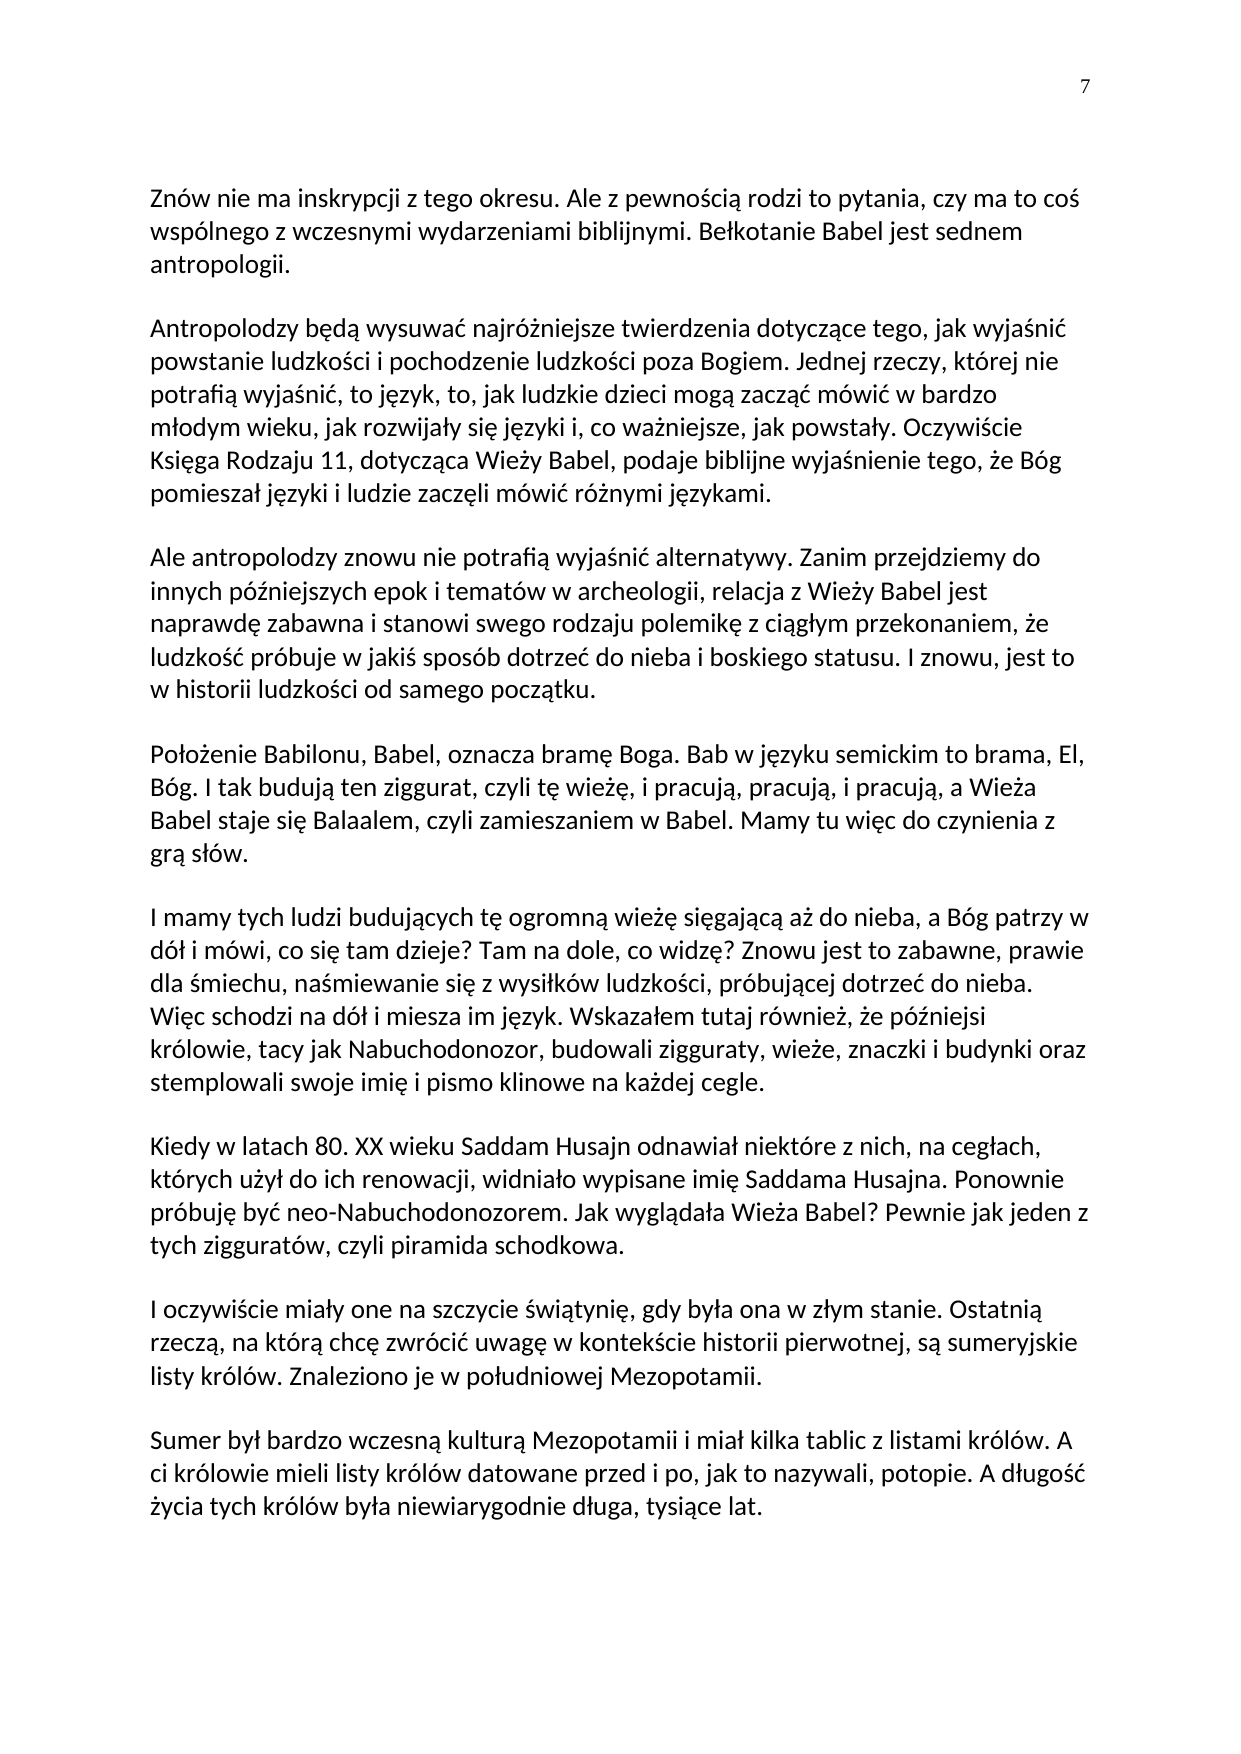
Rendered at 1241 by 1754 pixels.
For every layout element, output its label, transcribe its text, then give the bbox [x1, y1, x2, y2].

text Antropolodzy będą wysuwać najróżniejsze twierdzenia dotyczące tego, jak wyjaśnić powstanie ludzkości i pochodzenie ludzkości poza Bogiem. Jednej rzeczy, której nie potrafią wyjaśnić, to język, to, jak ludzkie dzieci mogą zacząć mówić w bardzo młodym wieku, jak rozwijały się języki i, co ważniejsze, jak powstały. Oczywiście Księga Rodzaju 11, dotycząca Wieży Babel, podaje biblijne wyjaśnienie tego, że Bóg pomieszał języki i ludzie zaczęli mówić różnymi językami. [150, 311, 1090, 509]
text Sumer był bardzo wczesną kulturą Mezopotamii i miał kilka tablic z listami królów. A ci królowie mieli listy królów datowane przed i po, jak to nazywali, potopie. A długość życia tych królów była niewiarygodnie długa, tysiące lat. [150, 1423, 1090, 1522]
text Położenie Babilonu, Babel, oznacza bramę Boga. Bab w języku semickim to brama, El, Bóg. I tak budują ten ziggurat, czyli tę wieżę, i pracują, pracują, i pracują, a Wieża Babel staje się Balaalem, czyli zamieszaniem w Babel. Mamy tu więc do czynienia z grą słów. [150, 737, 1090, 869]
text Znów nie ma inskrypcji z tego okresu. Ale z pewnością rodzi to pytania, czy ma to coś wspólnego z wczesnymi wydarzeniami biblijnymi. Bełkotanie Babel jest sednem antropologii. [150, 181, 1090, 280]
text Ale antropolodzy znowu nie potrafią wyjaśnić alternatywy. Zanim przejdziemy do innych późniejszych epok i tematów w archeologii, relacja z Wieży Babel jest naprawdę zabawna i stanowi swego rodzaju polemikę z ciągłym przekonaniem, że ludzkość próbuje w jakiś sposób dotrzeć do nieba i boskiego statusu. I znowu, jest to w historii ludzkości od samego początku. [150, 541, 1090, 706]
text Kiedy w latach 80. XX wieku Saddam Husajn odnawiał niektóre z nich, na cegłach, których użył do ich renowacji, widniało wypisane imię Saddama Husajna. Ponownie próbuję być neo-Nabuchodonozorem. Jak wyglądała Wieża Babel? Pewnie jak jeden z tych zigguratów, czyli piramida schodkowa. [150, 1129, 1090, 1261]
text I oczywiście miały one na szczycie świątynię, gdy była ona w złym stanie. Ostatnią rzeczą, na którą chcę zwrócić uwagę w kontekście historii pierwotnej, są sumeryjskie listy królów. Znaleziono je w południowej Mezopotamii. [150, 1293, 1090, 1392]
text I mamy tych ludzi budujących tę ogromną wieżę sięgającą aż do nieba, a Bóg patrzy w dół i mówi, co się tam dzieje? Tam na dole, co widzę? Znowu jest to zabawne, prawie dla śmiechu, naśmiewanie się z wysiłków ludzkości, próbującej dotrzeć do nieba. Więc schodzi na dół i miesza im język. Wskazałem tutaj również, że późniejsi królowie, tacy jak Nabuchodonozor, budowali zigguraty, wieże, znaczki i budynki oraz stemplowali swoje imię i pismo klinowe na każdej cegle. [150, 900, 1090, 1098]
